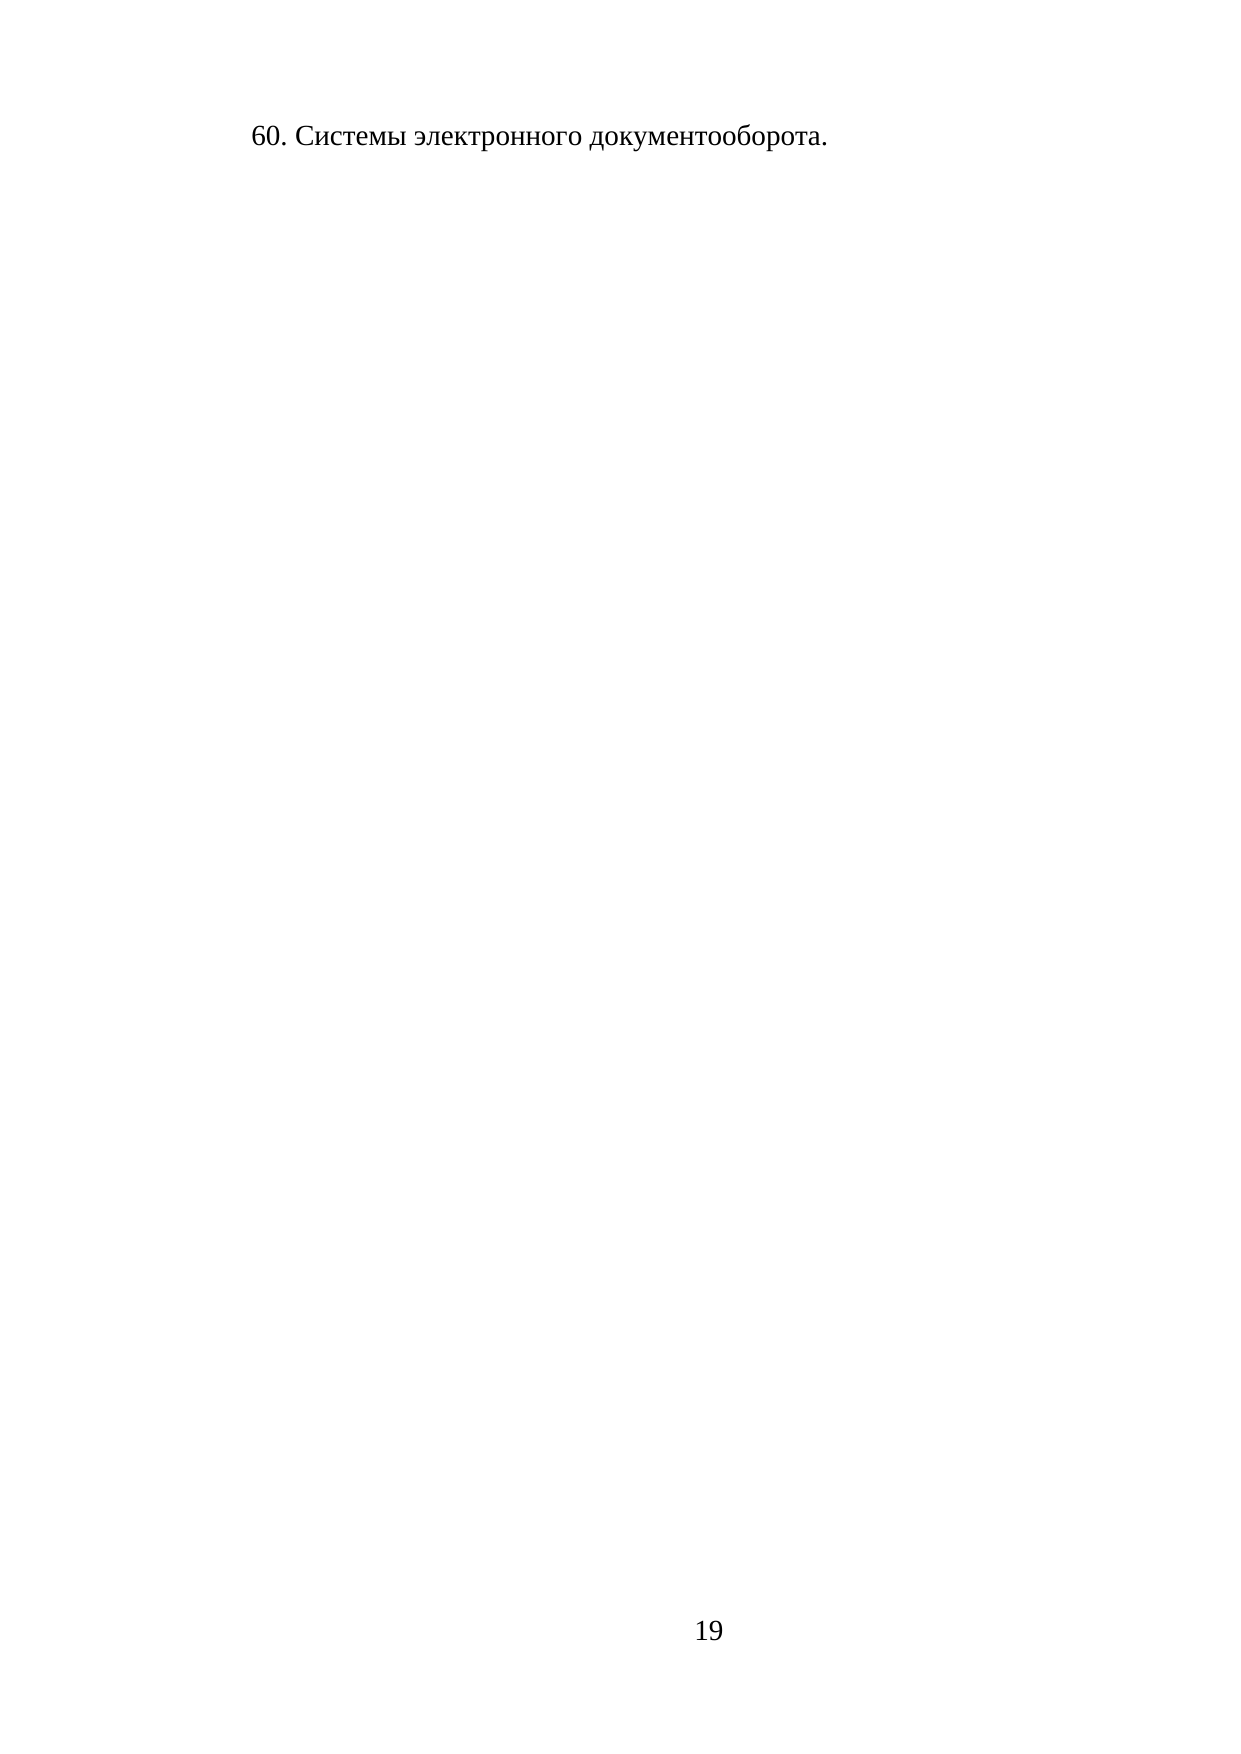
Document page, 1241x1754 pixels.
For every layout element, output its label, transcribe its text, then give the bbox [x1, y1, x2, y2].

text 60. Системы электронного документооборота. [177, 118, 1152, 152]
